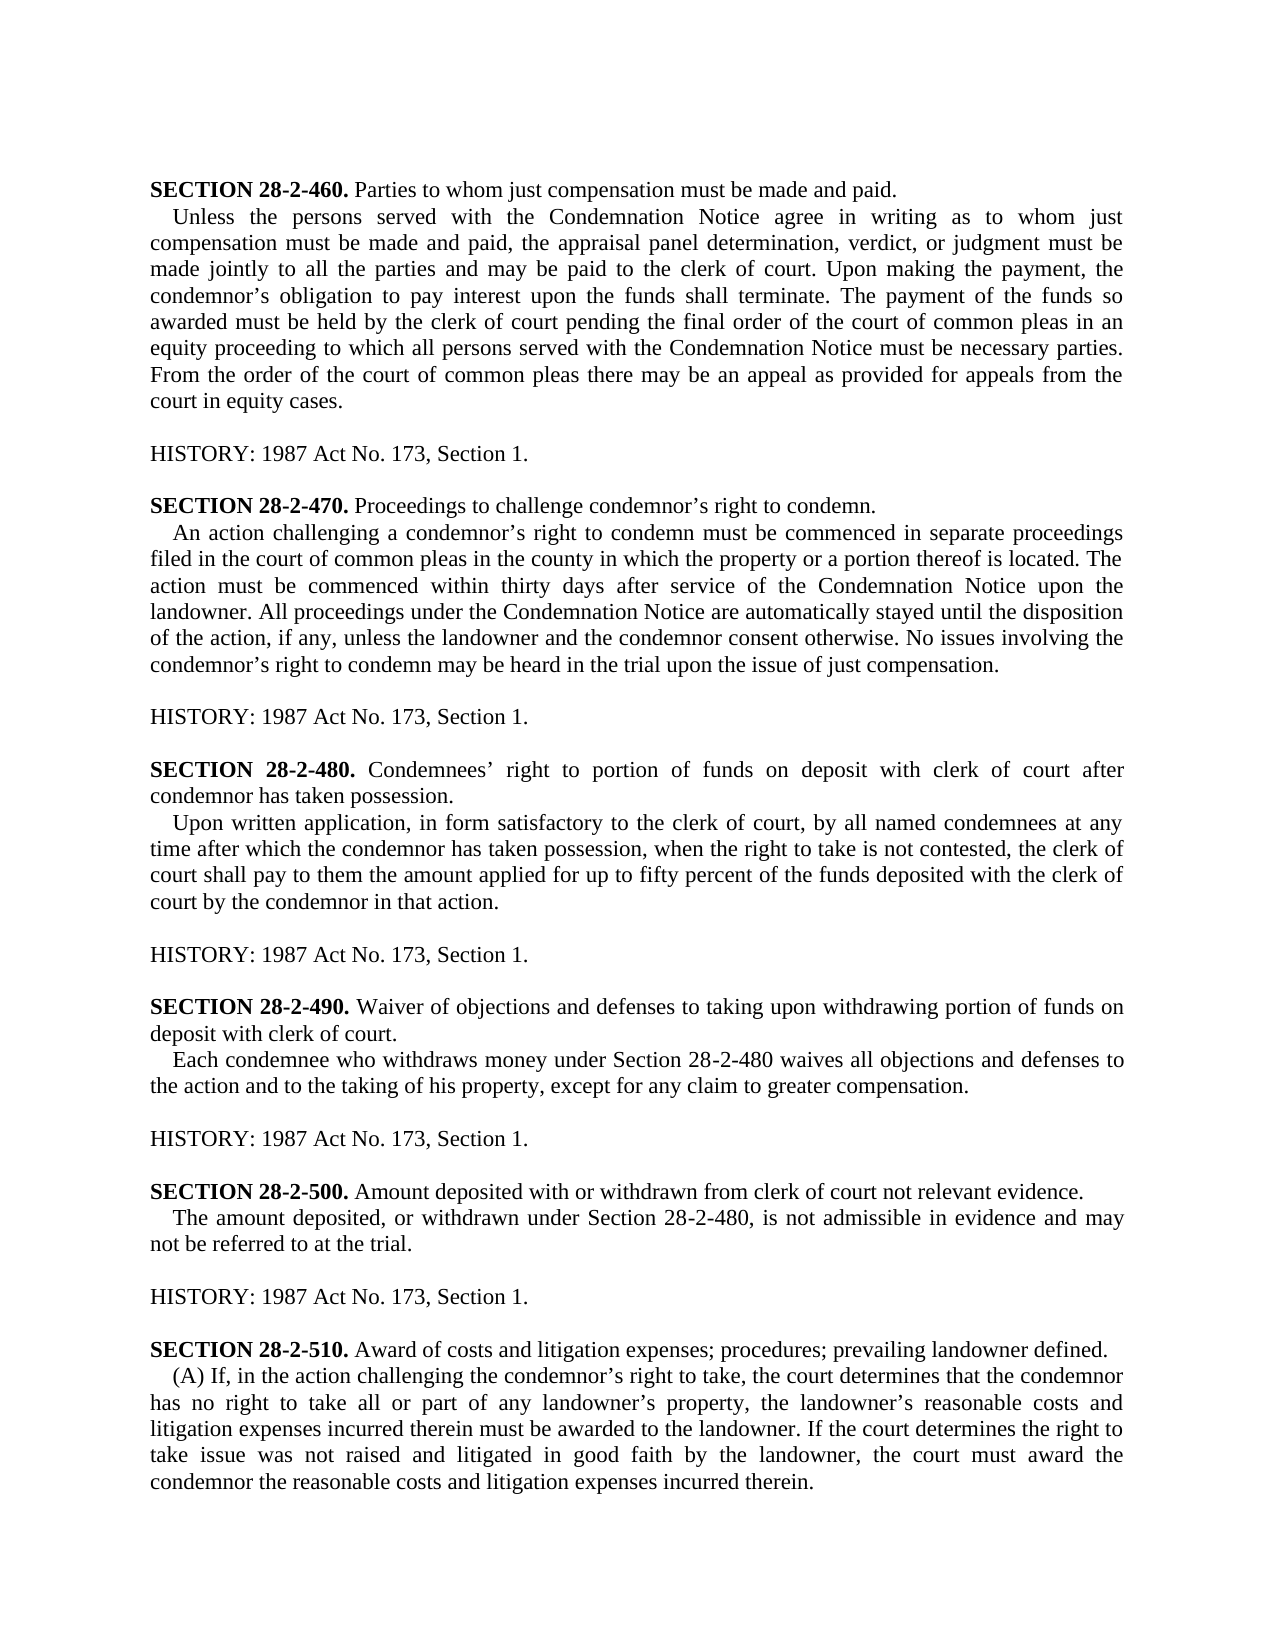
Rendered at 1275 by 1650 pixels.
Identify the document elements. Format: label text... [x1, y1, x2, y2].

text HISTORY: 1987 Act No. 173, Section 1. [150, 440, 1125, 466]
text HISTORY: 1987 Act No. 173, Section 1. [150, 1125, 1125, 1151]
text HISTORY: 1987 Act No. 173, Section 1. [150, 1283, 1125, 1309]
text Upon written application, in form satisfactory to the clerk of court, by all named condemnees at any time after which the condemnor has taken possession, when the right to take is not contested, the clerk of court shall pay to them the amount applied for up to fifty percent of the funds deposited with the clerk of court by the condemnor in that action. [150, 809, 1125, 914]
text An action challenging a condemnor’s right to condemn must be commenced in separate proceedings filed in the court of common pleas in the county in which the property or a portion thereof is located. The action must be commenced within thirty days after service of the Condemnation Notice upon the landowner. All proceedings under the Condemnation Notice are automatically stayed until the disposition of the action, if any, unless the landowner and the condemnor consent otherwise. No issues involving the condemnor’s right to condemn may be heard in the trial upon the issue of just compensation. [150, 519, 1125, 677]
text SECTION 28-2-510. Award of costs and litigation expenses; procedures; prevailing landowner defined. [150, 1336, 1125, 1362]
text SECTION 28-2-470. Proceedings to challenge condemnor’s right to condemn. [150, 493, 1125, 519]
text SECTION 28-2-500. Amount deposited with or withdrawn from clerk of court not relevant evidence. [150, 1178, 1125, 1204]
text SECTION 28-2-490. Waiver of objections and defenses to taking upon withdrawing portion of funds on deposit with clerk of court. [150, 993, 1125, 1046]
text The amount deposited, or withdrawn under Section 28-2-480, is not admissible in evidence and may not be referred to at the trial. [150, 1204, 1125, 1257]
text HISTORY: 1987 Act No. 173, Section 1. [150, 703, 1125, 730]
text SECTION 28-2-460. Parties to whom just compensation must be made and paid. [150, 176, 1125, 203]
text (A) If, in the action challenging the condemnor’s right to take, the court determines that the condemnor has no right to take all or part of any landowner’s property, the landowner’s reasonable costs and litigation expenses incurred therein must be awarded to the landowner. If the court determines the right to take issue was not raised and litigated in good faith by the landowner, the court must award the condemnor the reasonable costs and litigation expenses incurred therein. [150, 1362, 1125, 1494]
text SECTION 28-2-480. Condemnees’ right to portion of funds on deposit with clerk of court after condemnor has taken possession. [150, 756, 1125, 809]
text Each condemnee who withdraws money under Section 28-2-480 waives all objections and defenses to the action and to the taking of his property, except for any claim to greater compensation. [150, 1046, 1125, 1099]
text HISTORY: 1987 Act No. 173, Section 1. [150, 941, 1125, 967]
text Unless the persons served with the Condemnation Notice agree in writing as to whom just compensation must be made and paid, the appraisal panel determination, verdict, or judgment must be made jointly to all the parties and may be paid to the clerk of court. Upon making the payment, the condemnor’s obligation to pay interest upon the funds shall terminate. The payment of the funds so awarded must be held by the clerk of court pending the final order of the court of common pleas in an equity proceeding to which all persons served with the Condemnation Notice must be necessary parties. From the order of the court of common pleas there may be an appeal as provided for appeals from the court in equity cases. [150, 203, 1125, 413]
